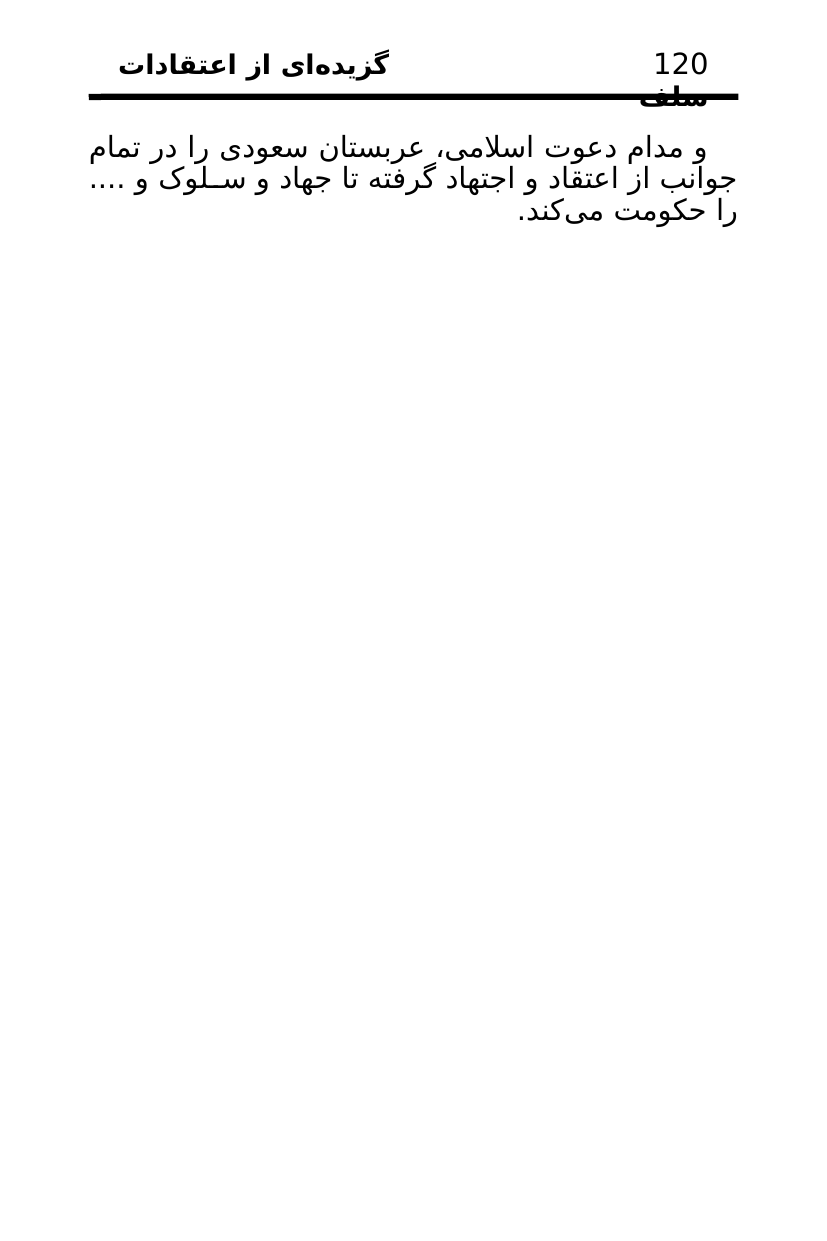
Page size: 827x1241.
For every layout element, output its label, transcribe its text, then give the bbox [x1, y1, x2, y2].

text و مدام دعوت اسلامی، عربستان سعودی را در تمام جوانب از اعتقاد و اجتهاد گرفته تا جهاد و سلوک و .... را حکومت می‌کند. [89, 132, 738, 227]
